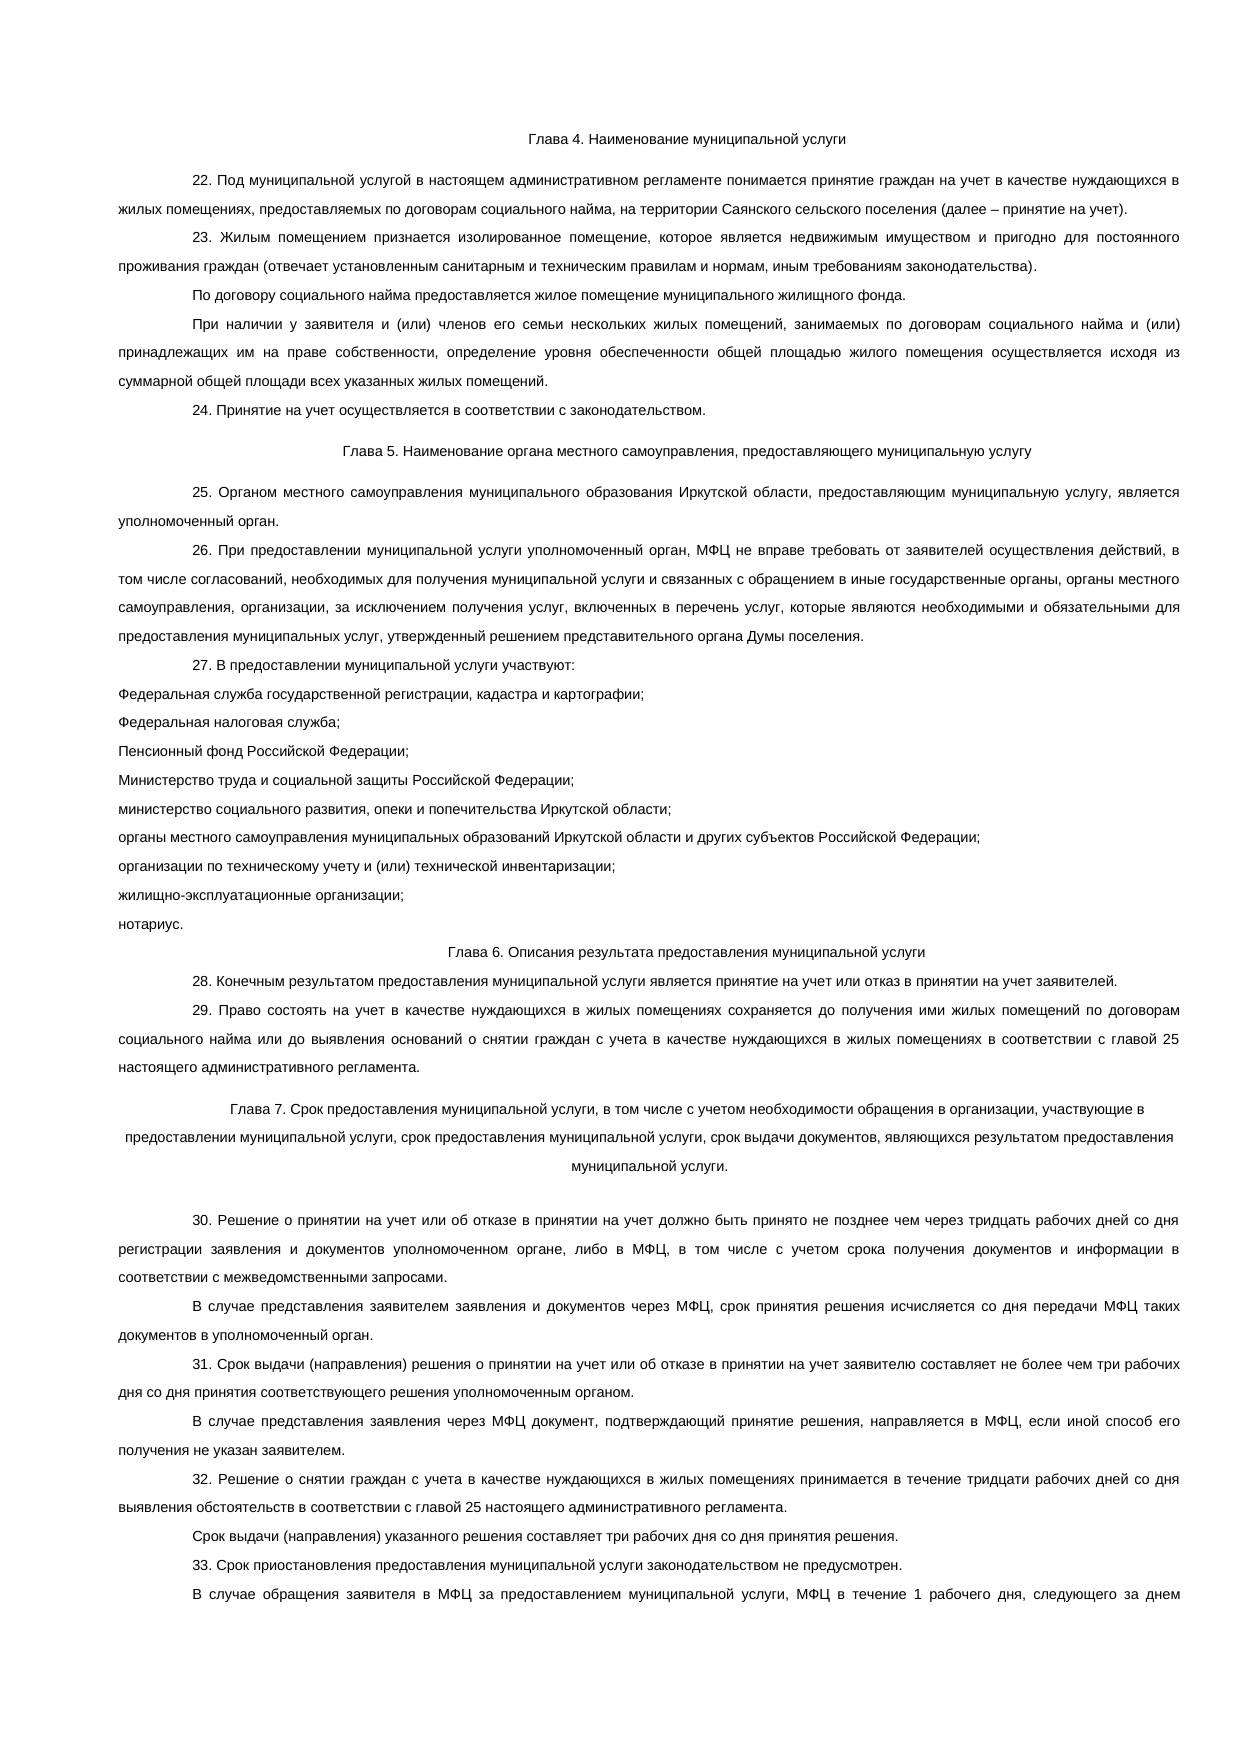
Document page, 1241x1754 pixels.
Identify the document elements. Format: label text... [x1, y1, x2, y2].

text министерство социального развития, опеки и попечительства Иркутской области; [118, 801, 1181, 829]
text органы местного самоуправления муниципальных образований Иркутской области и других субъектов Российской Федерации; [118, 829, 1181, 858]
text Федеральная налоговая служба; [118, 714, 1181, 743]
text 31. Срок выдачи (направления) решения о принятии на учет или об отказе в принятии на учет заявителю составляет не более чем три рабочих дня со дня принятия соответствующего решения уполномоченным органом. [118, 1356, 1181, 1413]
text 28. Конечным результатом предоставления муниципальной услуги является принятие на учет или отказ в принятии на учет заявителей. [118, 973, 1181, 1002]
text 24. Принятие на учет осуществляется в соответствии с законодательством. [118, 402, 1181, 431]
text Глава 6. Описания результата предоставления муниципальной услуги [118, 944, 1181, 973]
text В случае представления заявления через МФЦ документ, подтверждающий принятие решения, направляется в МФЦ, если иной способ его получения не указан заявителем. [118, 1413, 1181, 1471]
text 33. Срок приостановления предоставления муниципальной услуги законодательством не предусмотрен. [118, 1557, 1181, 1586]
text 30. Решение о принятии на учет или об отказе в принятии на учет должно быть принято не позднее чем через тридцать рабочих дней со дня регистрации заявления и документов уполномоченном органе, либо в МФЦ, в том числе с учетом срока получения документов и информации в соответствии с межведомственными запросами. [118, 1212, 1181, 1298]
text Глава 7. Срок предоставления муниципальной услуги, в том числе с учетом необходимости обращения в организации, участвующие в предоставлении муниципальной услуги, срок предоставления муниципальной услуги, срок выдачи документов, являющихся результатом предоставления муниципальной услуги. [118, 1101, 1181, 1187]
text 32. Решение о снятии граждан с учета в качестве нуждающихся в жилых помещениях принимается в течение тридцати рабочих дней со дня выявления обстоятельств в соответствии с главой 25 настоящего административного регламента. [118, 1471, 1181, 1528]
text По договору социального найма предоставляется жилое помещение муниципального жилищного фонда. [118, 287, 1181, 316]
text 26. При предоставлении муниципальной услуги уполномоченный орган, МФЦ не вправе требовать от заявителей осуществления действий, в том числе согласований, необходимых для получения муниципальной услуги и связанных с обращением в иные государственные органы, органы местного самоуправления, организации, за исключением получения услуг, включенных в перечень услуг, которые являются необходимыми и обязательными для предоставления муниципальных услуг, утвержденный решением представительного органа Думы поселения. [118, 542, 1181, 657]
text жилищно-эксплуатационные организации; [118, 887, 1181, 916]
text 22. Под муниципальной услугой в настоящем административном регламенте понимается принятие граждан на учет в качестве нуждающихся в жилых помещениях, предоставляемых по договорам социального найма, на территории Саянского сельского поселения (далее – принятие на учет). [118, 172, 1181, 229]
text 25. Органом местного самоуправления муниципального образования Иркутской области, предоставляющим муниципальную услугу, является уполномоченный орган. [118, 484, 1181, 542]
text Срок выдачи (направления) указанного решения составляет три рабочих дня со дня принятия решения. [118, 1528, 1181, 1557]
text При наличии у заявителя и (или) членов его семьи нескольких жилых помещений, занимаемых по договорам социального найма и (или) принадлежащих им на праве собственности, определение уровня обеспеченности общей площадью жилого помещения осуществляется исходя из суммарной общей площади всех указанных жилых помещений. [118, 316, 1181, 402]
text Глава 4. Наименование муниципальной услуги [118, 131, 1181, 159]
text 27. В предоставлении муниципальной услуги участвуют: [118, 657, 1181, 686]
text Глава 5. Наименование органа местного самоуправления, предоставляющего муниципальную услугу [118, 443, 1181, 472]
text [118, 1586, 1181, 1614]
text Министерство труда и социальной защиты Российской Федерации; [118, 772, 1181, 801]
text 29. Право состоять на учет в качестве нуждающихся в жилых помещениях сохраняется до получения ими жилых помещений по договорам социального найма или до выявления оснований о снятии граждан с учета в качестве нуждающихся в жилых помещениях в соответствии с главой 25 настоящего административного регламента. [118, 1002, 1181, 1088]
text организации по техническому учету и (или) технической инвентаризации; [118, 858, 1181, 887]
text нотариус. [118, 916, 1181, 944]
text Федеральная служба государственной регистрации, кадастра и картографии; [118, 686, 1181, 714]
text 23. Жилым помещением признается изолированное помещение, которое является недвижимым имуществом и пригодно для постоянного проживания граждан (отвечает установленным санитарным и техническим правилам и нормам, иным требованиям законодательства). [118, 229, 1181, 287]
text Пенсионный фонд Российской Федерации; [118, 743, 1181, 772]
text В случае представления заявителем заявления и документов через МФЦ, срок принятия решения исчисляется со дня передачи МФЦ таких документов в уполномоченный орган. [118, 1298, 1181, 1356]
